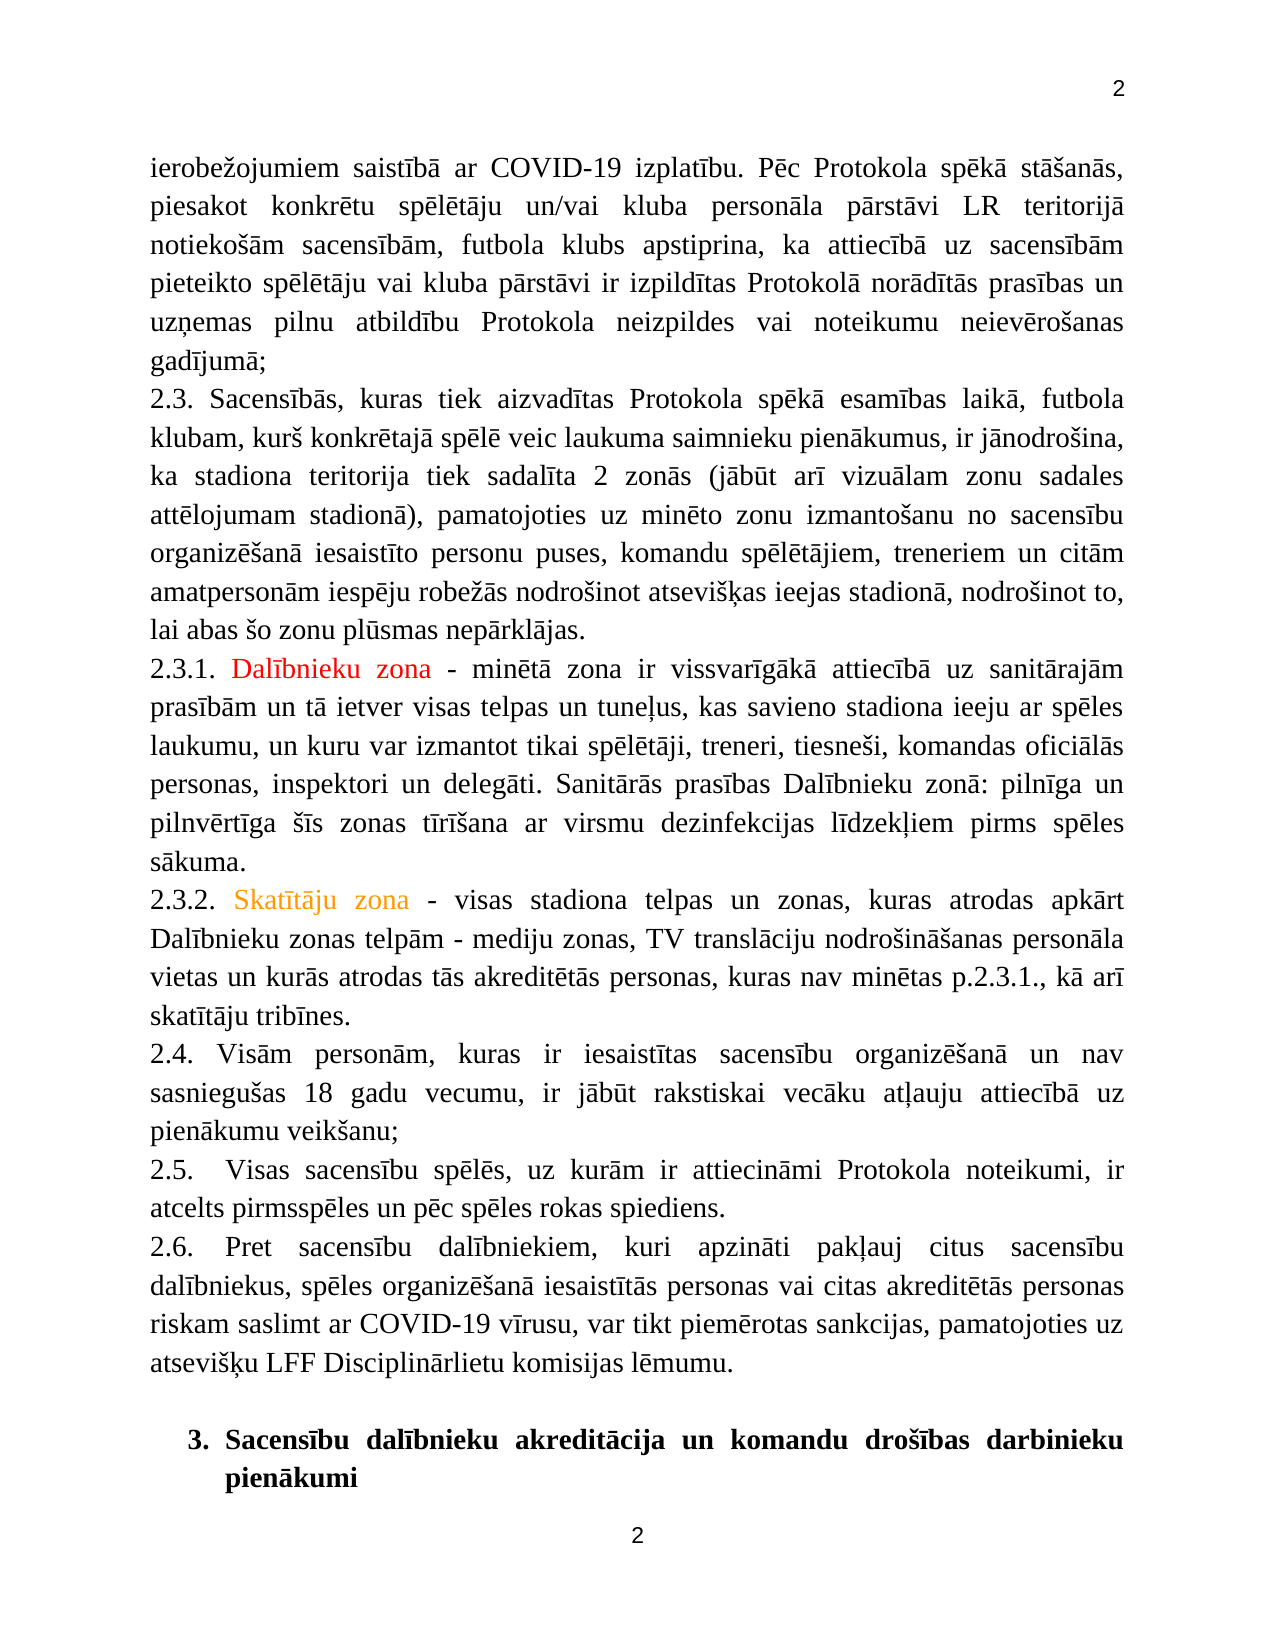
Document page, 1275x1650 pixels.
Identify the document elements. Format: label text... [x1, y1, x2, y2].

text 2.5. Visas sacensību spēlēs, uz kurām ir attiecināmi Protokola noteikumi, ir atcelts pirmsspēles un pēc spēles rokas spiediens. [150, 1152, 1125, 1224]
text 2.6. Pret sacensību dalībniekiem, kuri apzināti pakļauj citus sacensību dalībniekus, spēles organizēšanā iesaistītās personas vai citas akreditētās personas riskam saslimt ar COVID-19 vīrusu, var tikt piemērotas sankcijas, pamatojoties uz atsevišķu LFF Disciplinārlietu komisijas lēmumu. [150, 1229, 1125, 1378]
text 2.4. Visām personām, kuras ir iesaistītas sacensību organizēšanā un nav sasniegušas 18 gadu vecumu, ir jābūt rakstiskai vecāku atļauju attiecībā uz pienākumu veikšanu; [150, 1036, 1125, 1147]
text 2.3.2. Skatītāju zona - visas stadiona telpas un zonas, kuras atrodas apkārt Dalībnieku zonas telpām - mediju zonas, TV translāciju nodrošināšanas personāla vietas un kurās atrodas tās akreditētās personas, kuras nav minētas p.2.3.1., kā arī skatītāju tribīnes. [150, 882, 1125, 1031]
list Sacensību dalībnieku akreditācija un komandu drošības darbinieku pienākumi [187, 1422, 1125, 1494]
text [150, 150, 1125, 376]
text 2.3. Sacensībās, kuras tiek aizvadītas Protokola spēkā esamības laikā, futbola klubam, kurš konkrētajā spēlē veic laukuma saimnieku pienākumus, ir jānodrošina, ka stadiona teritorija tiek sadalīta 2 zonās (jābūt arī vizuālam zonu sadales attēlojumam stadionā), pamatojoties uz minēto zonu izmantošanu no sacensību organizēšanā iesaistīto personu puses, komandu spēlētājiem, treneriem un citām amatpersonām iespēju robežās nodrošinot atsevišķas ieejas stadionā, nodrošinot to, lai abas šo zonu plūsmas nepārklājas. [150, 381, 1125, 646]
text 2.3.1. Dalībnieku zona - minētā zona ir vissvarīgākā attiecībā uz sanitārajām prasībām un tā ietver visas telpas un tuneļus, kas savieno stadiona ieeju ar spēles laukumu, un kuru var izmantot tikai spēlētāji, treneri, tiesneši, komandas oficiālās personas, inspektori un delegāti. Sanitārās prasības Dalībnieku zonā: pilnīga un pilnvērtīga šīs zonas tīrīšana ar virsmu dezinfekcijas līdzekļiem pirms spēles sākuma. [150, 651, 1125, 877]
